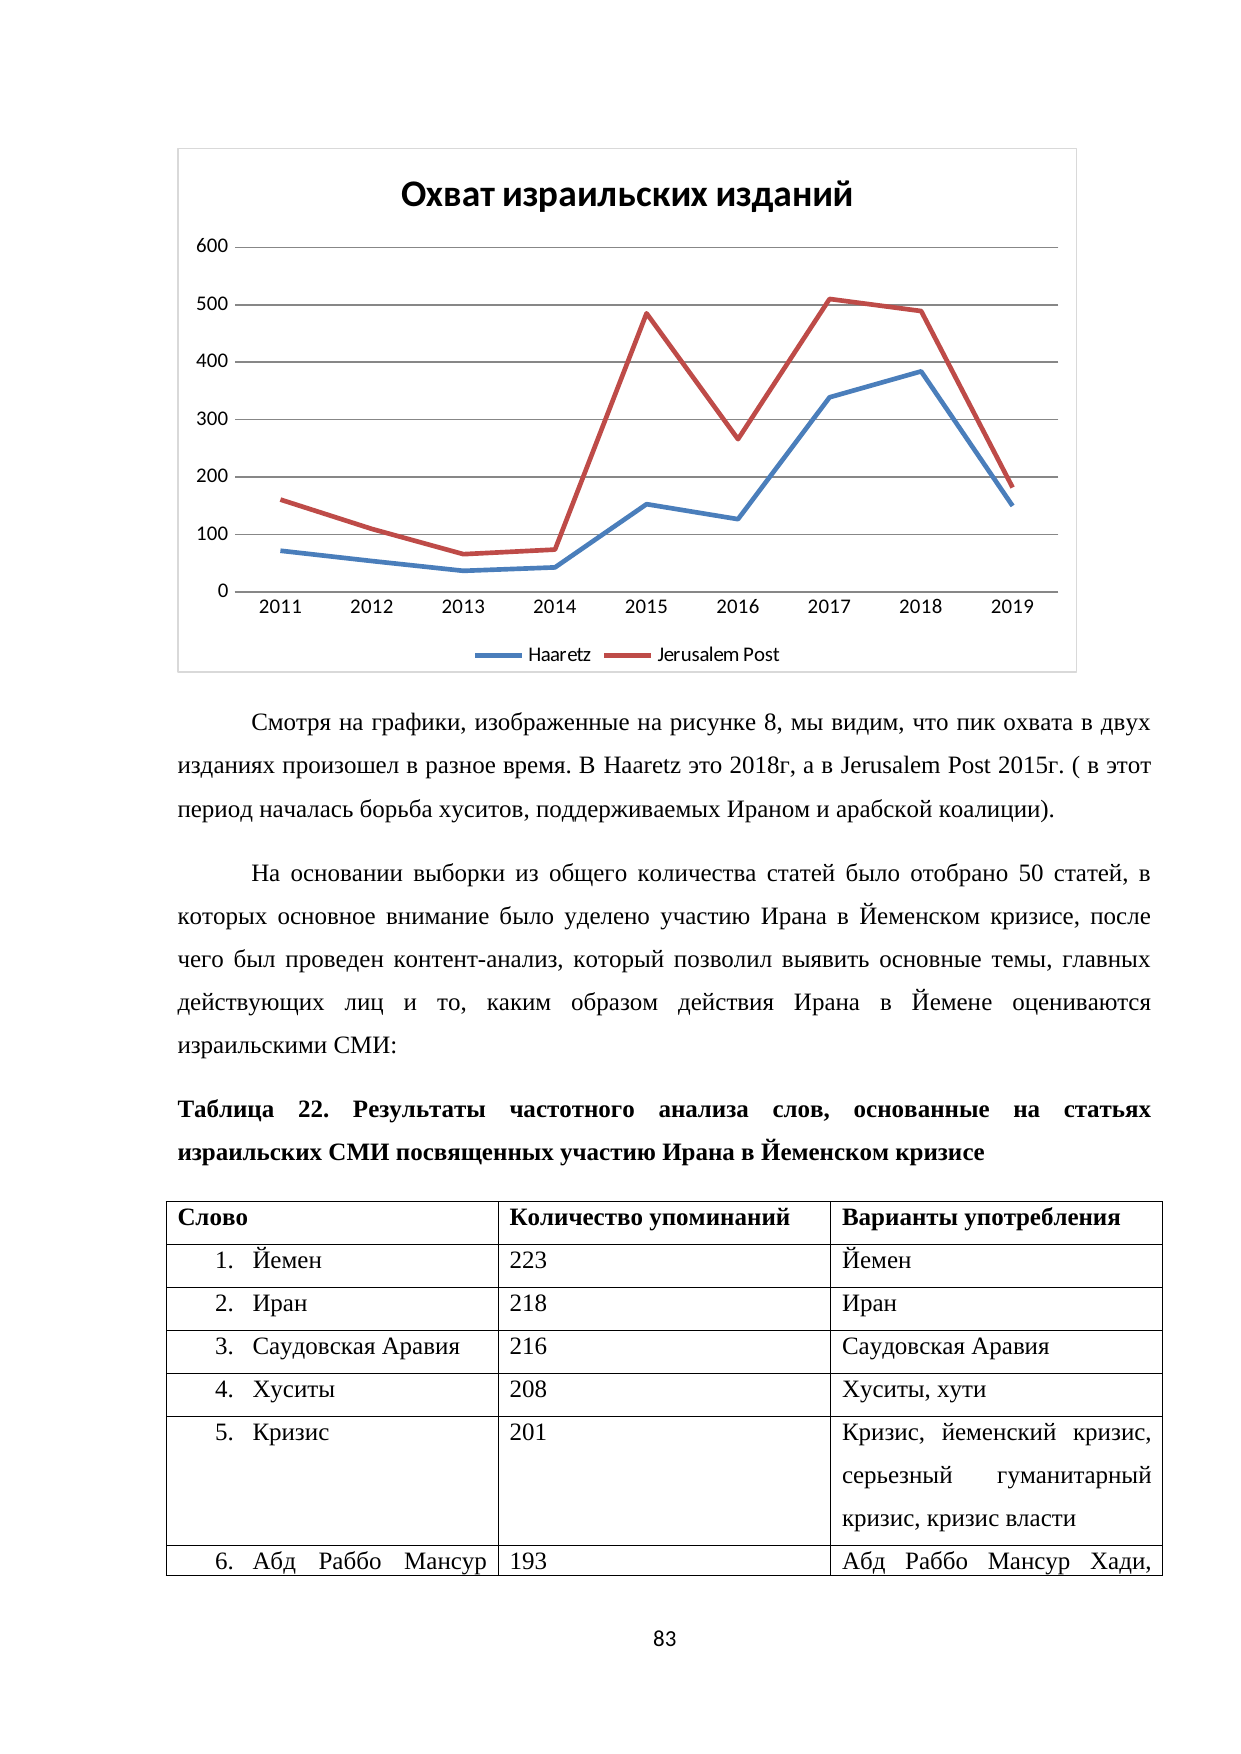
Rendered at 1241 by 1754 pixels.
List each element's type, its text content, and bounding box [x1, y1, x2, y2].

text На основании выборки из общего количества статей было отобрано 50 статей, в которых основное внимание было уделено участию Ирана в Йеменском кризисе, после чего был проведен контент-анализ, который позволил выявить основные темы, главных действующих лиц и то, каким образом действия Ирана в Йемене оцениваются израильскими СМИ: [177, 858, 1152, 1059]
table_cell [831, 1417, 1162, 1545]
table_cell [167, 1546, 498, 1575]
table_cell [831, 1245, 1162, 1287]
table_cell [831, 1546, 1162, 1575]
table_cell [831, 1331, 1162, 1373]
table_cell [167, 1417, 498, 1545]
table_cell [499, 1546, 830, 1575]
text Таблица 22. Результаты частотного анализа слов, основанные на статьях израильских СМИ посвященных участию Ирана в Йеменском кризисе [177, 1094, 1152, 1166]
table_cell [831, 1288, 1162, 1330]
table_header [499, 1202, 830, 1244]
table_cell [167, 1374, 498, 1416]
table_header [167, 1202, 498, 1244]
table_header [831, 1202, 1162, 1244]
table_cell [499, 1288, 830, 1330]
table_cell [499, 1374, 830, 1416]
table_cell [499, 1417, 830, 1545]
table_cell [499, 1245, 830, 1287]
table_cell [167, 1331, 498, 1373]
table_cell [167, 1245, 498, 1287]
text Смотря на графики, изображенные на рисунке 8, мы видим, что пик охвата в двух изданиях произошел в разное время. В Haaretz это 2018г, а в Jerusalem Post 2015г. ( в этот период началась борьба хуситов, поддерживаемых Ираном и арабской коалиции). [177, 707, 1152, 822]
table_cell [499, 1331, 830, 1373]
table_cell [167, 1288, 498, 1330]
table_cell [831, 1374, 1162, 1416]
